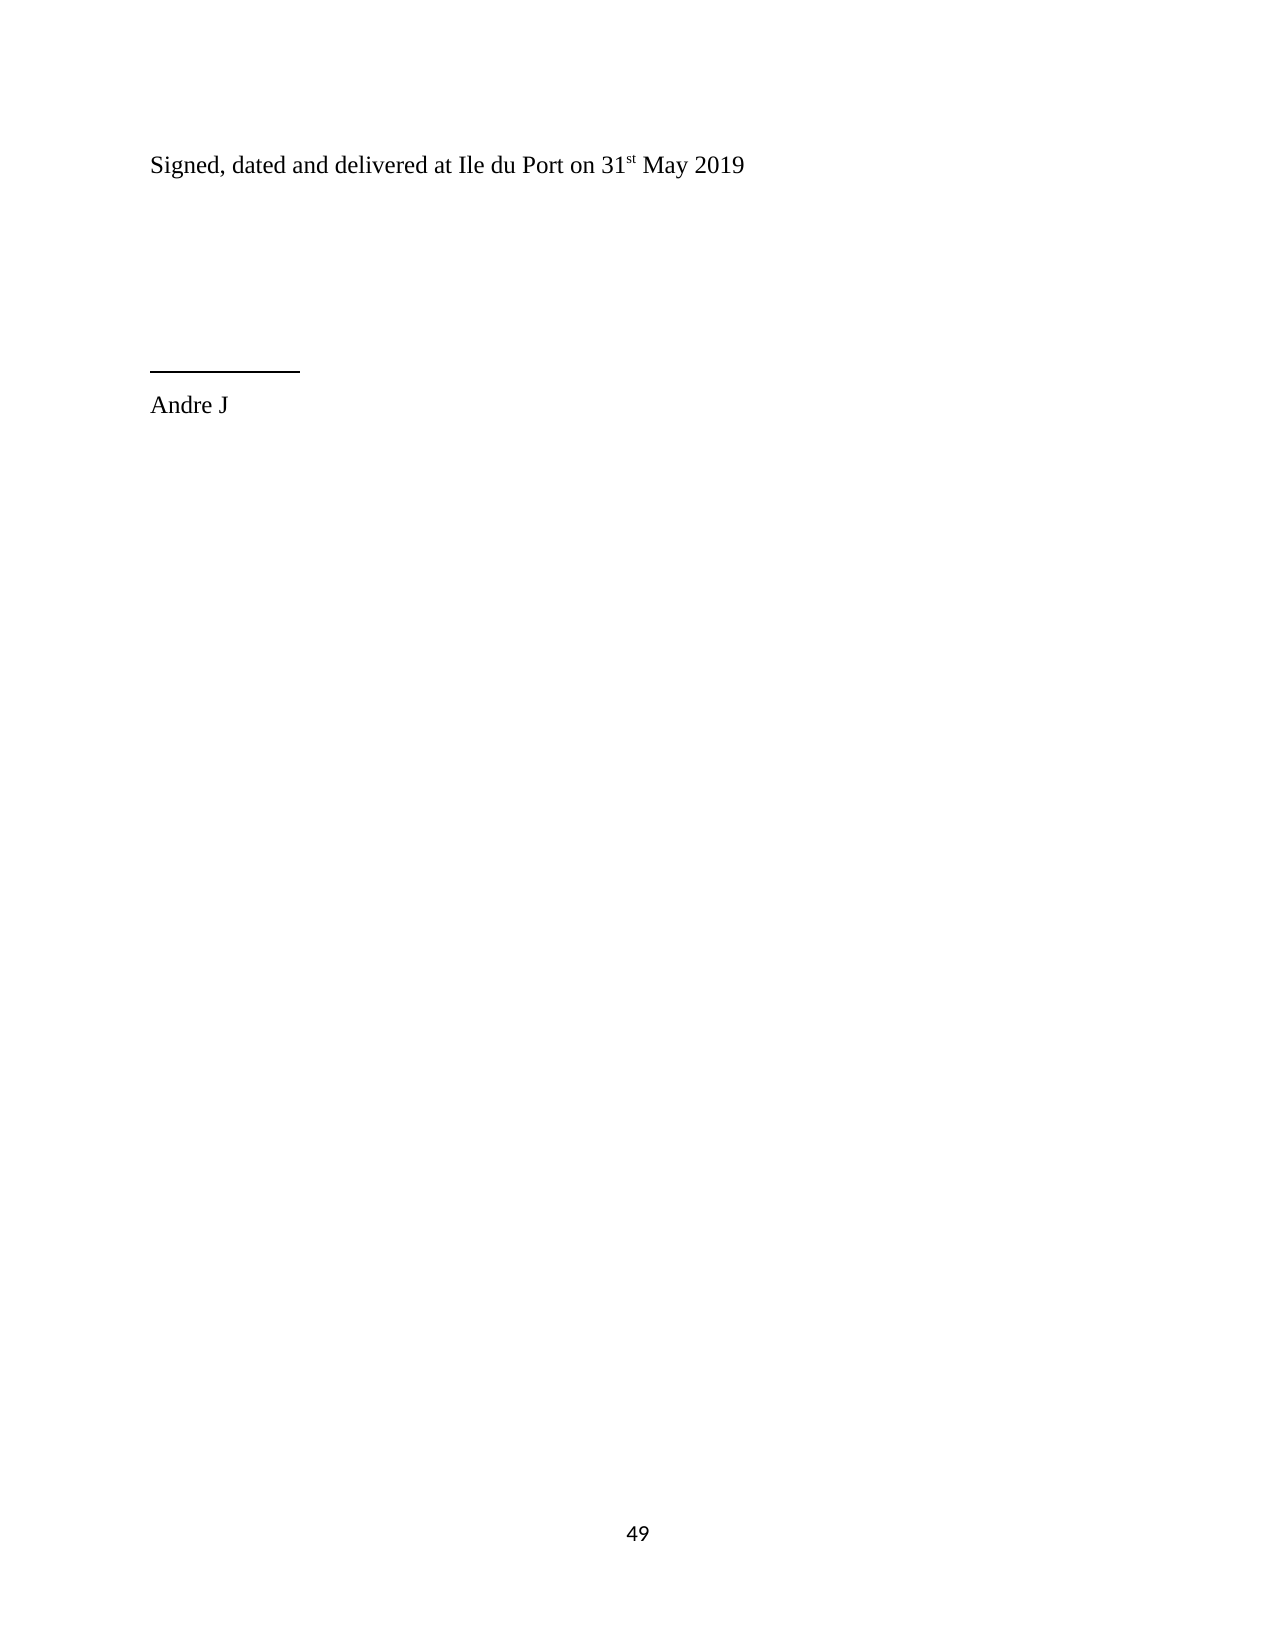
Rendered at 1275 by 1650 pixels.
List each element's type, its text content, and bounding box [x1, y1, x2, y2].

text Andre J [150, 390, 1125, 419]
text Signed, dated and delivered at Ile du Port on 31st May 2019 [150, 150, 1125, 179]
